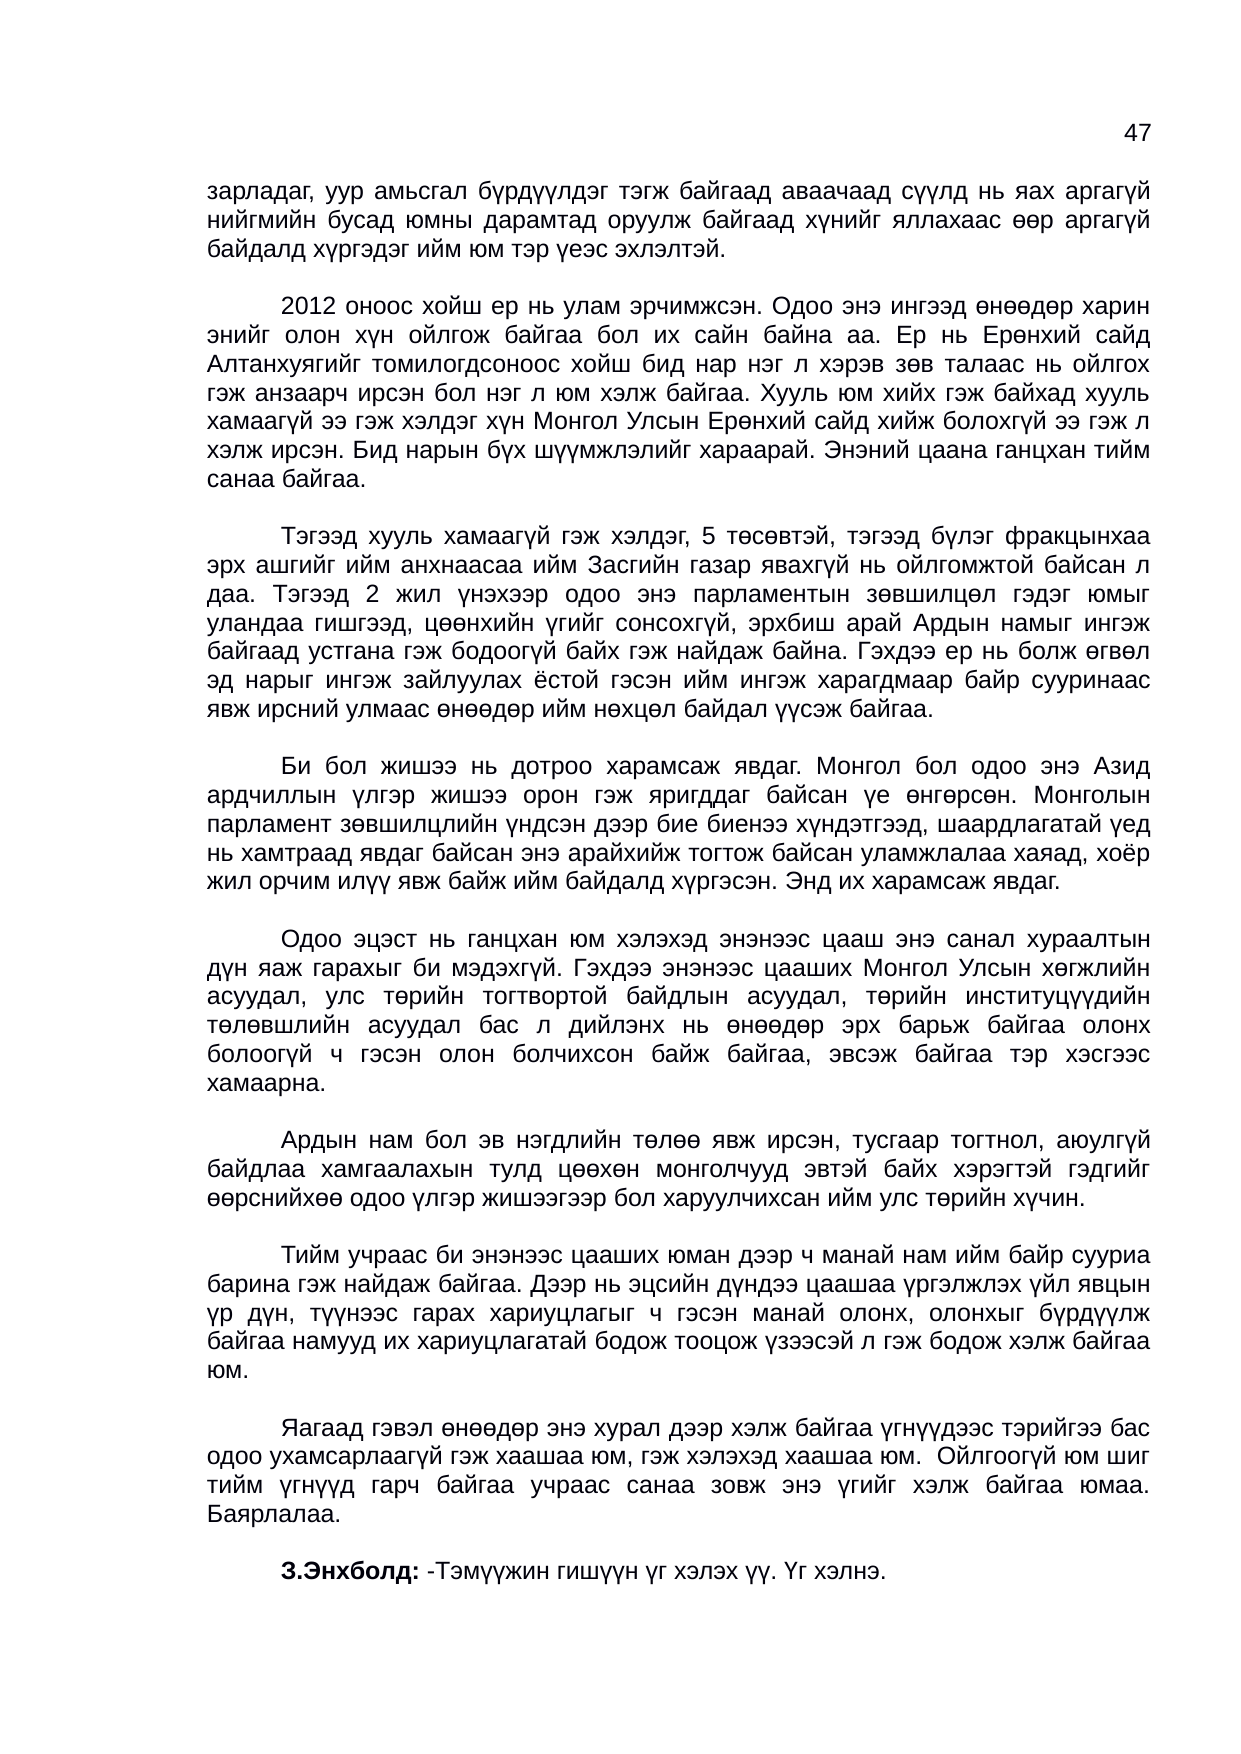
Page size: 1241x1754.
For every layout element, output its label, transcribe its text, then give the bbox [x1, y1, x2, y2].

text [207, 176, 1152, 263]
text Би бол жишээ нь дотроо харамсаж явдаг. Монгол бол одоо энэ Азид ардчиллын үлгэр жишээ орон гэж яригддаг байсан үе өнгөрсөн. Монголын парламент зөвшилцлийн үндсэн дээр бие биенээ хүндэтгээд, шаардлагатай үед нь хамтраад явдаг байсан энэ арайхийж тогтож байсан уламжлалаа хаяад, хоёр жил орчим илүү явж байж ийм байдалд хүргэсэн. Энд их харамсаж явдаг. [207, 751, 1152, 895]
text Яагаад гэвэл өнөөдөр энэ хурал дээр хэлж байгаа үгнүүдээс тэрийгээ бас одоо ухамсарлаагүй гэж хаашаа юм, гэж хэлэхэд хаашаа юм. Ойлгоогүй юм шиг тийм үгнүүд гарч байгаа учраас санаа зовж энэ үгийг хэлж байгаа юмаа. Баярлалаа. [207, 1413, 1152, 1528]
text Одоо эцэст нь ганцхан юм хэлэхэд энэнээс цааш энэ санал хураалтын дүн яаж гарахыг би мэдэхгүй. Гэхдээ энэнээс цааших Монгол Улсын хөгжлийн асуудал, улс төрийн тогтвортой байдлын асуудал, төрийн институцүүдийн төлөвшлийн асуудал бас л дийлэнх нь өнөөдөр эрх барьж байгаа олонх болоогүй ч гэсэн олон болчихсон байж байгаа, эвсэж байгаа тэр хэсгээс хамаарна. [207, 924, 1152, 1096]
text З.Энхболд: -Тэмүүжин гишүүн үг хэлэх үү. Үг хэлнэ. [207, 1556, 1152, 1585]
text 2012 оноос хойш ер нь улам эрчимжсэн. Одоо энэ ингээд өнөөдөр харин энийг олон хүн ойлгож байгаа бол их сайн байна аа. Ер нь Ерөнхий сайд Алтанхуягийг томилогдсоноос хойш бид нар нэг л хэрэв зөв талаас нь ойлгох гэж анзаарч ирсэн бол нэг л юм хэлж байгаа. Хууль юм хийх гэж байхад хууль хамаагүй ээ гэж хэлдэг хүн Монгол Улсын Ерөнхий сайд хийж болохгүй ээ гэж л хэлж ирсэн. Бид нарын бүх шүүмжлэлийг хараарай. Энэний цаана ганцхан тийм санаа байгаа. [207, 291, 1152, 493]
text Тэгээд хууль хамаагүй гэж хэлдэг, 5 төсөвтэй, тэгээд бүлэг фракцынхаа эрх ашгийг ийм анхнаасаа ийм Засгийн газар явахгүй нь ойлгомжтой байсан л даа. Тэгээд 2 жил үнэхээр одоо энэ парламентын зөвшилцөл гэдэг юмыг уландаа гишгээд, цөөнхийн үгийг сонсохгүй, эрхбиш арай Ардын намыг ингэж байгаад устгана гэж бодоогүй байх гэж найдаж байна. Гэхдээ ер нь болж өгвөл эд нарыг ингэж зайлуулах ёстой гэсэн ийм ингэж харагдмаар байр сууринаас явж ирсний улмаас өнөөдөр ийм нөхцөл байдал үүсэж байгаа. [207, 521, 1152, 723]
text Ардын нам бол эв нэгдлийн төлөө явж ирсэн, тусгаар тогтнол, аюулгүй байдлаа хамгаалахын тулд цөөхөн монголчууд эвтэй байх хэрэгтэй гэдгийг өөрснийхөө одоо үлгэр жишээгээр бол харуулчихсан ийм улс төрийн хүчин. [207, 1125, 1152, 1211]
text Тийм учраас би энэнээс цааших юман дээр ч манай нам ийм байр сууриа барина гэж найдаж байгаа. Дээр нь эцсийн дүндээ цаашаа үргэлжлэх үйл явцын үр дүн, түүнээс гарах хариуцлагыг ч гэсэн манай олонх, олонхыг бүрдүүлж байгаа намууд их хариуцлагатай бодож тооцож үзээсэй л гэж бодож хэлж байгаа юм. [207, 1240, 1152, 1384]
